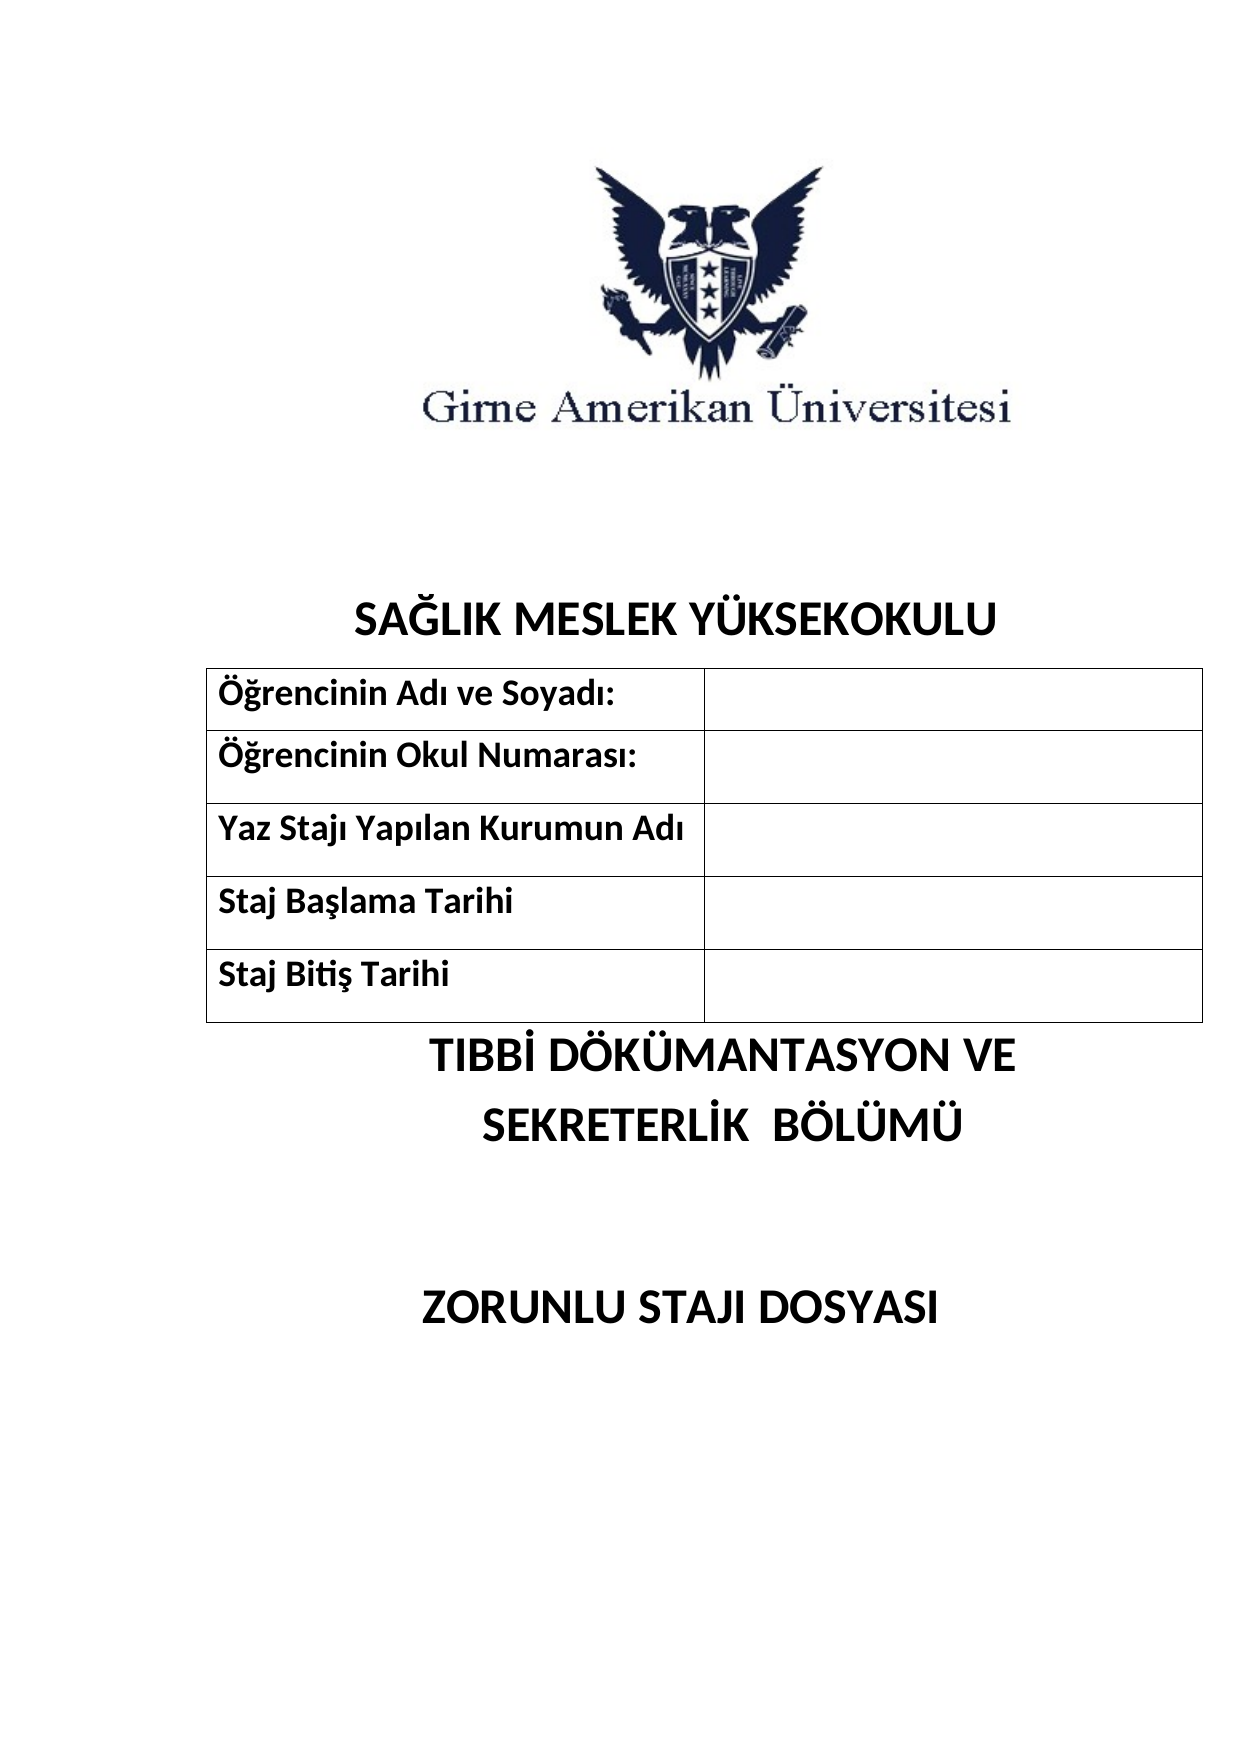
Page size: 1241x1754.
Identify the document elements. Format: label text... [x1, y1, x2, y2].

table_header Öğrencinin Adı ve Soyadı: [207, 669, 704, 730]
table_cell Yaz Stajı Yapılan Kurumun Adı [207, 804, 704, 876]
table_cell [705, 950, 1202, 1022]
table_cell [705, 877, 1202, 949]
text TIBBİ DÖKÜMANTASYON VE SEKRETERLİK BÖLÜMÜ [354, 1023, 1093, 1154]
text SAĞLIK MESLEK YÜKSEKOKULU [354, 586, 1093, 647]
table_cell [705, 804, 1202, 876]
text ZORUNLU STAJI DOSYASI [354, 1275, 1093, 1336]
table_cell [705, 731, 1202, 803]
table_cell Staj Bitiş Tarihi [207, 950, 704, 1022]
table_cell Öğrencinin Okul Numarası: [207, 731, 704, 803]
table_cell Staj Başlama Tarihi [207, 877, 704, 949]
picture [206, 147, 1182, 456]
table_header [705, 669, 1202, 730]
